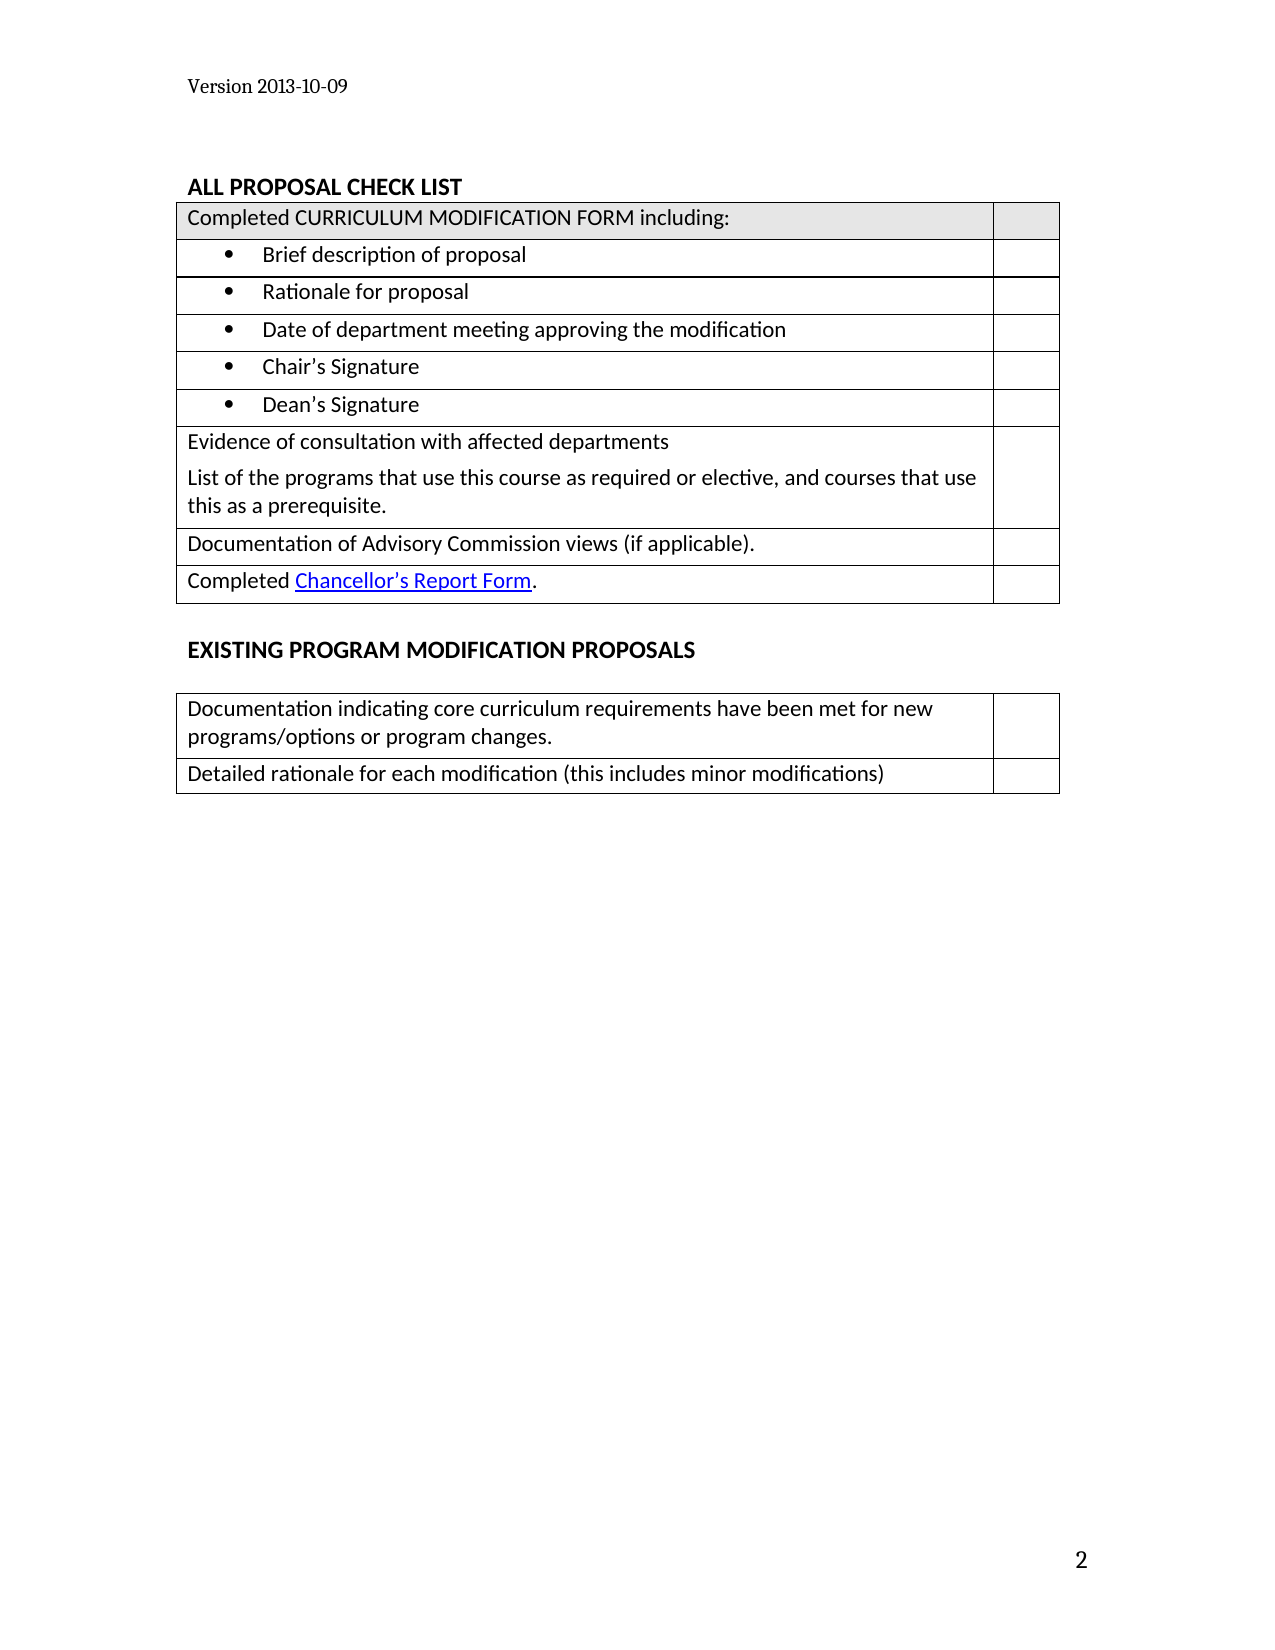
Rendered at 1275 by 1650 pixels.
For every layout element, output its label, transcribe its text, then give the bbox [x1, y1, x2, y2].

table_cell Dean’s Signature [177, 390, 993, 426]
table_cell Detailed rationale for each modification (this includes minor modifications) [177, 759, 993, 793]
table_cell [994, 566, 1059, 603]
table_header Completed CURRICULUM MODIFICATION FORM including: [177, 203, 993, 239]
table_cell [994, 427, 1059, 528]
text EXISTING PROGRAM MODIFICATION PROPOSALS [187, 634, 1087, 665]
table_cell Rationale for proposal [177, 278, 993, 314]
table_header Documentation indicating core curriculum requirements have been met for new programs/options or program changes. [177, 694, 993, 758]
table_cell Brief description of proposal [177, 240, 993, 276]
table_header [994, 203, 1059, 239]
table_cell Chair’s Signature [177, 352, 993, 389]
table_cell Evidence of consultation with affected departments List of the programs that use this course as required or elective, and courses that use this as a prerequisite. [177, 427, 993, 528]
table_cell [994, 529, 1059, 565]
table_cell [994, 315, 1059, 351]
table_cell [994, 240, 1059, 276]
table_cell Completed Chancellor’s Report Form. [177, 566, 993, 603]
table_header [994, 694, 1059, 758]
table_cell [994, 278, 1059, 314]
table_cell [994, 352, 1059, 389]
table_cell [994, 759, 1059, 793]
text ALL PROPOSAL CHECK LIST [187, 171, 1087, 202]
table_cell Date of department meeting approving the modification [177, 315, 993, 351]
table_cell Documentation of Advisory Commission views (if applicable). [177, 529, 993, 565]
table_cell [994, 390, 1059, 426]
